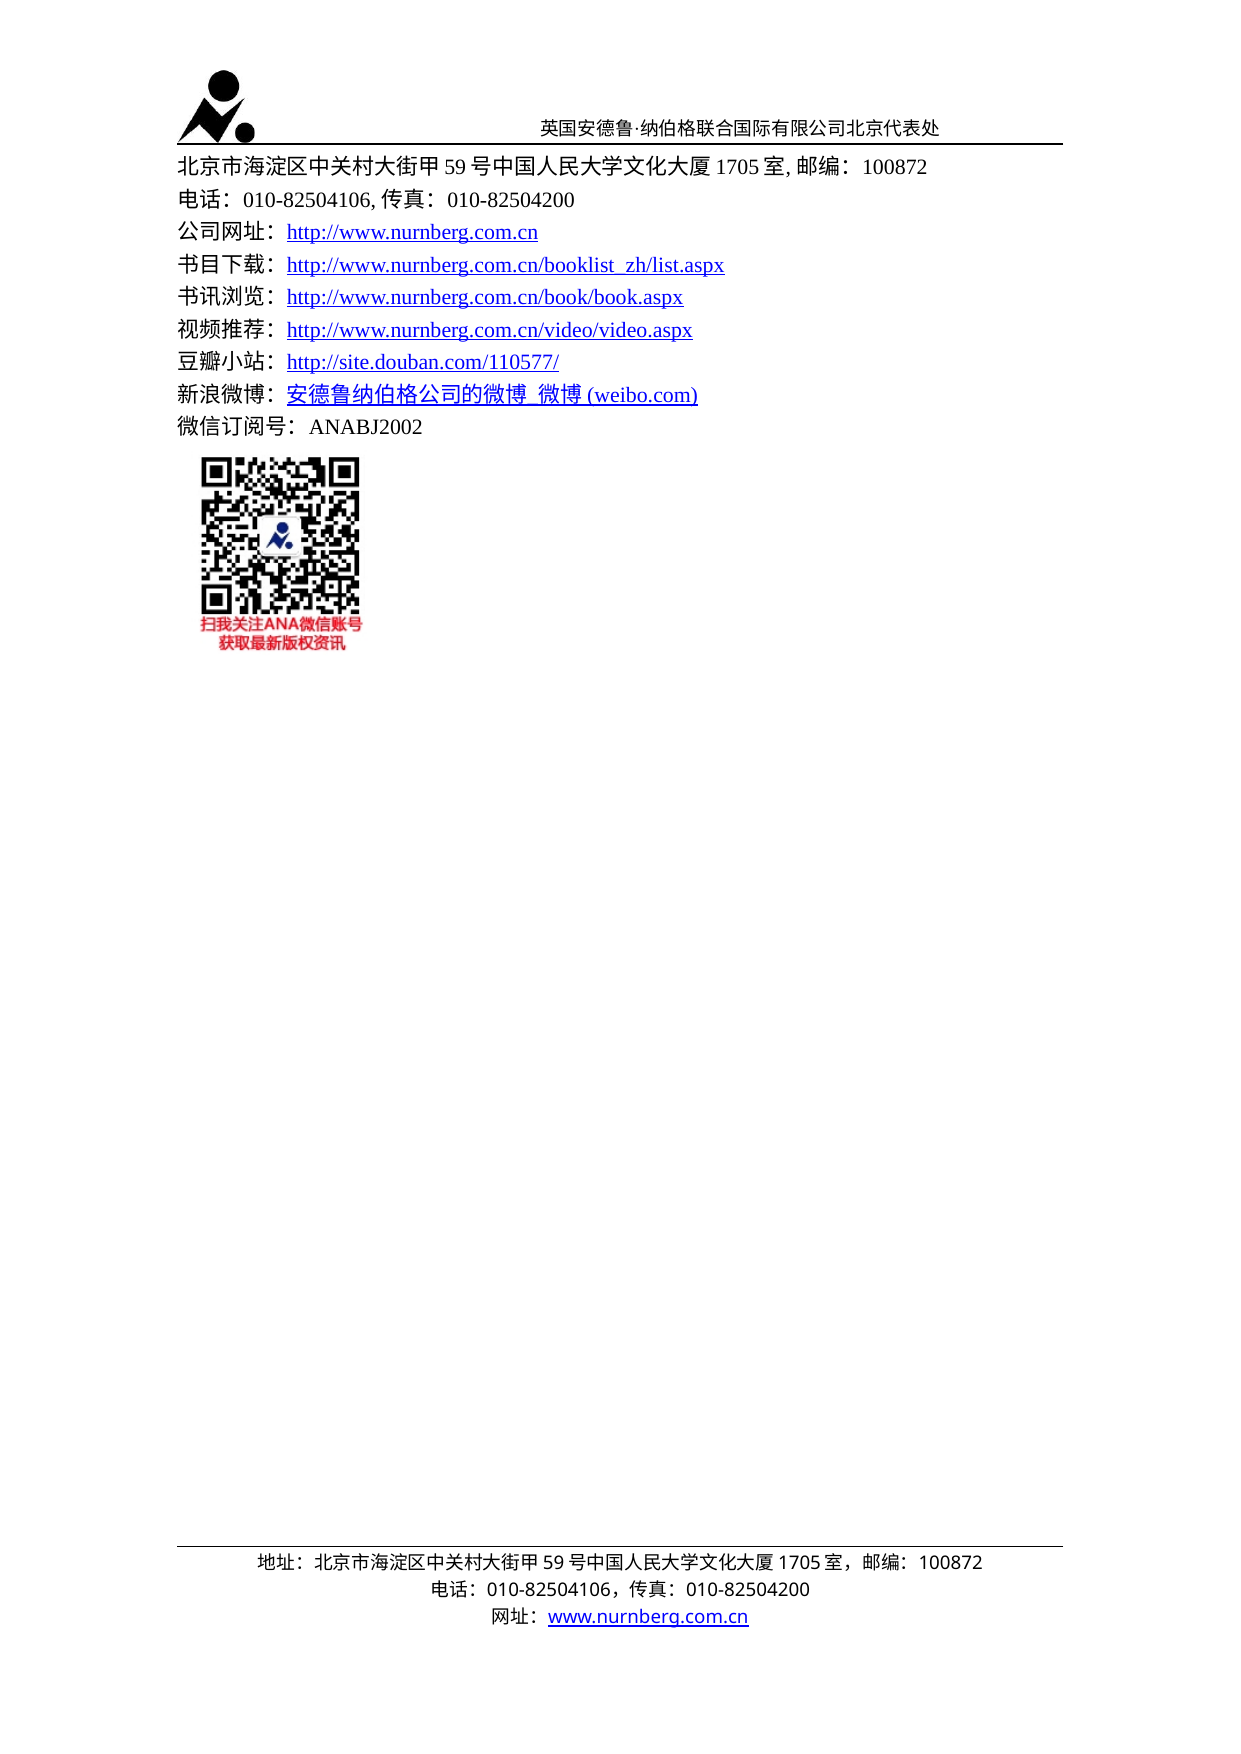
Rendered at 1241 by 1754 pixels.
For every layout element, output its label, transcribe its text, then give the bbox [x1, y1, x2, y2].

text 公司网址：http://www.nurnberg.com.cn [177, 214, 1063, 246]
text 电话：010-82504106, 传真：010-82504200 [177, 181, 1063, 214]
text 微信订阅号：ANABJ2002 [308, 409, 1063, 441]
picture [182, 441, 380, 656]
text 北京市海淀区中关村大街甲59号中国人民大学文化大厦1705室, 邮编：100872 [177, 149, 1063, 181]
picture [177, 70, 255, 143]
text 新浪微博：安德鲁纳伯格公司的微博_微博 (weibo.com) [177, 376, 1063, 409]
text 书目下载：http://www.nurnberg.com.cn/booklist_zh/list.aspx [177, 246, 1063, 279]
text 书讯浏览：http://www.nurnberg.com.cn/book/book.aspx [177, 279, 1063, 311]
text 视频推荐：http://www.nurnberg.com.cn/video/video.aspx [177, 311, 1063, 344]
text 豆瓣小站：http://site.douban.com/110577/ [177, 344, 1063, 376]
